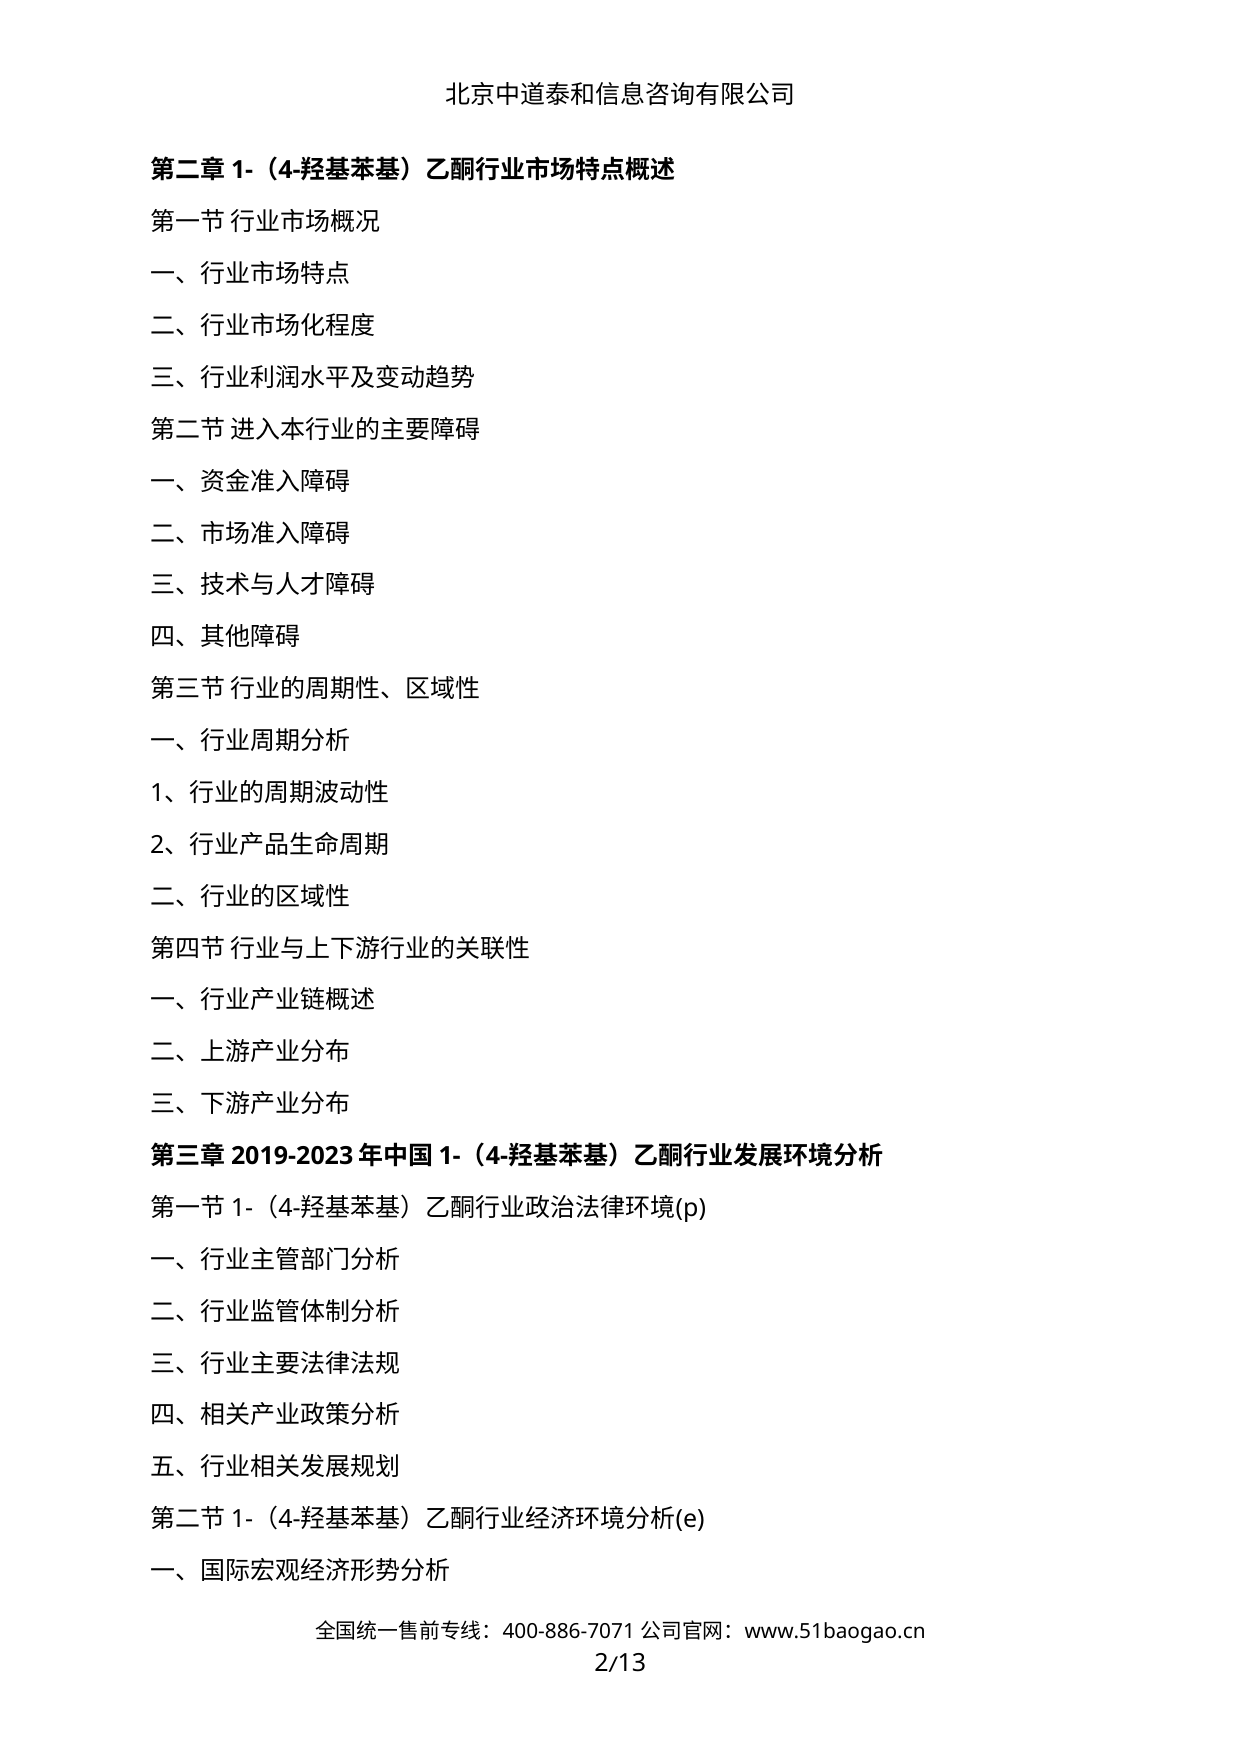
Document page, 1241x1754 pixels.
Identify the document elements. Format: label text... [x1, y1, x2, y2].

text 三、行业利润水平及变动趋势 [150, 357, 1090, 394]
text 1、行业的周期波动性 [150, 772, 1090, 809]
text 二、上游产业分布 [150, 1032, 1090, 1068]
text 一、行业市场特点 [150, 254, 1090, 290]
text 第一节 行业市场概况 [150, 202, 1090, 238]
text 第二节 1-（4-羟基苯基）乙酮行业经济环境分析(e) [150, 1499, 1090, 1535]
text 三、行业主要法律法规 [150, 1343, 1090, 1379]
text 三、下游产业分布 [150, 1084, 1090, 1120]
text 第二节 进入本行业的主要障碍 [150, 409, 1090, 446]
text 三、技术与人才障碍 [150, 565, 1090, 601]
text 一、国际宏观经济形势分析 [150, 1551, 1090, 1587]
text 第四节 行业与上下游行业的关联性 [150, 928, 1090, 964]
text 四、相关产业政策分析 [150, 1395, 1090, 1431]
text 第三节 行业的周期性、区域性 [150, 669, 1090, 705]
text 第一节 1-（4-羟基苯基）乙酮行业政治法律环境(p) [150, 1187, 1090, 1224]
text 一、行业主管部门分析 [150, 1239, 1090, 1276]
text 一、行业周期分析 [150, 721, 1090, 757]
text 一、资金准入障碍 [150, 461, 1090, 497]
text 第二章 1-（4-羟基苯基）乙酮行业市场特点概述 [150, 150, 1090, 186]
text 二、行业监管体制分析 [150, 1291, 1090, 1327]
text 二、行业的区域性 [150, 876, 1090, 912]
text 第三章 2019-2023年中国1-（4-羟基苯基）乙酮行业发展环境分析 [150, 1136, 1090, 1172]
text 四、其他障碍 [150, 617, 1090, 653]
text 2、行业产品生命周期 [150, 824, 1090, 861]
text 二、市场准入障碍 [150, 513, 1090, 549]
text 五、行业相关发展规划 [150, 1447, 1090, 1483]
text 一、行业产业链概述 [150, 980, 1090, 1016]
text 二、行业市场化程度 [150, 306, 1090, 342]
